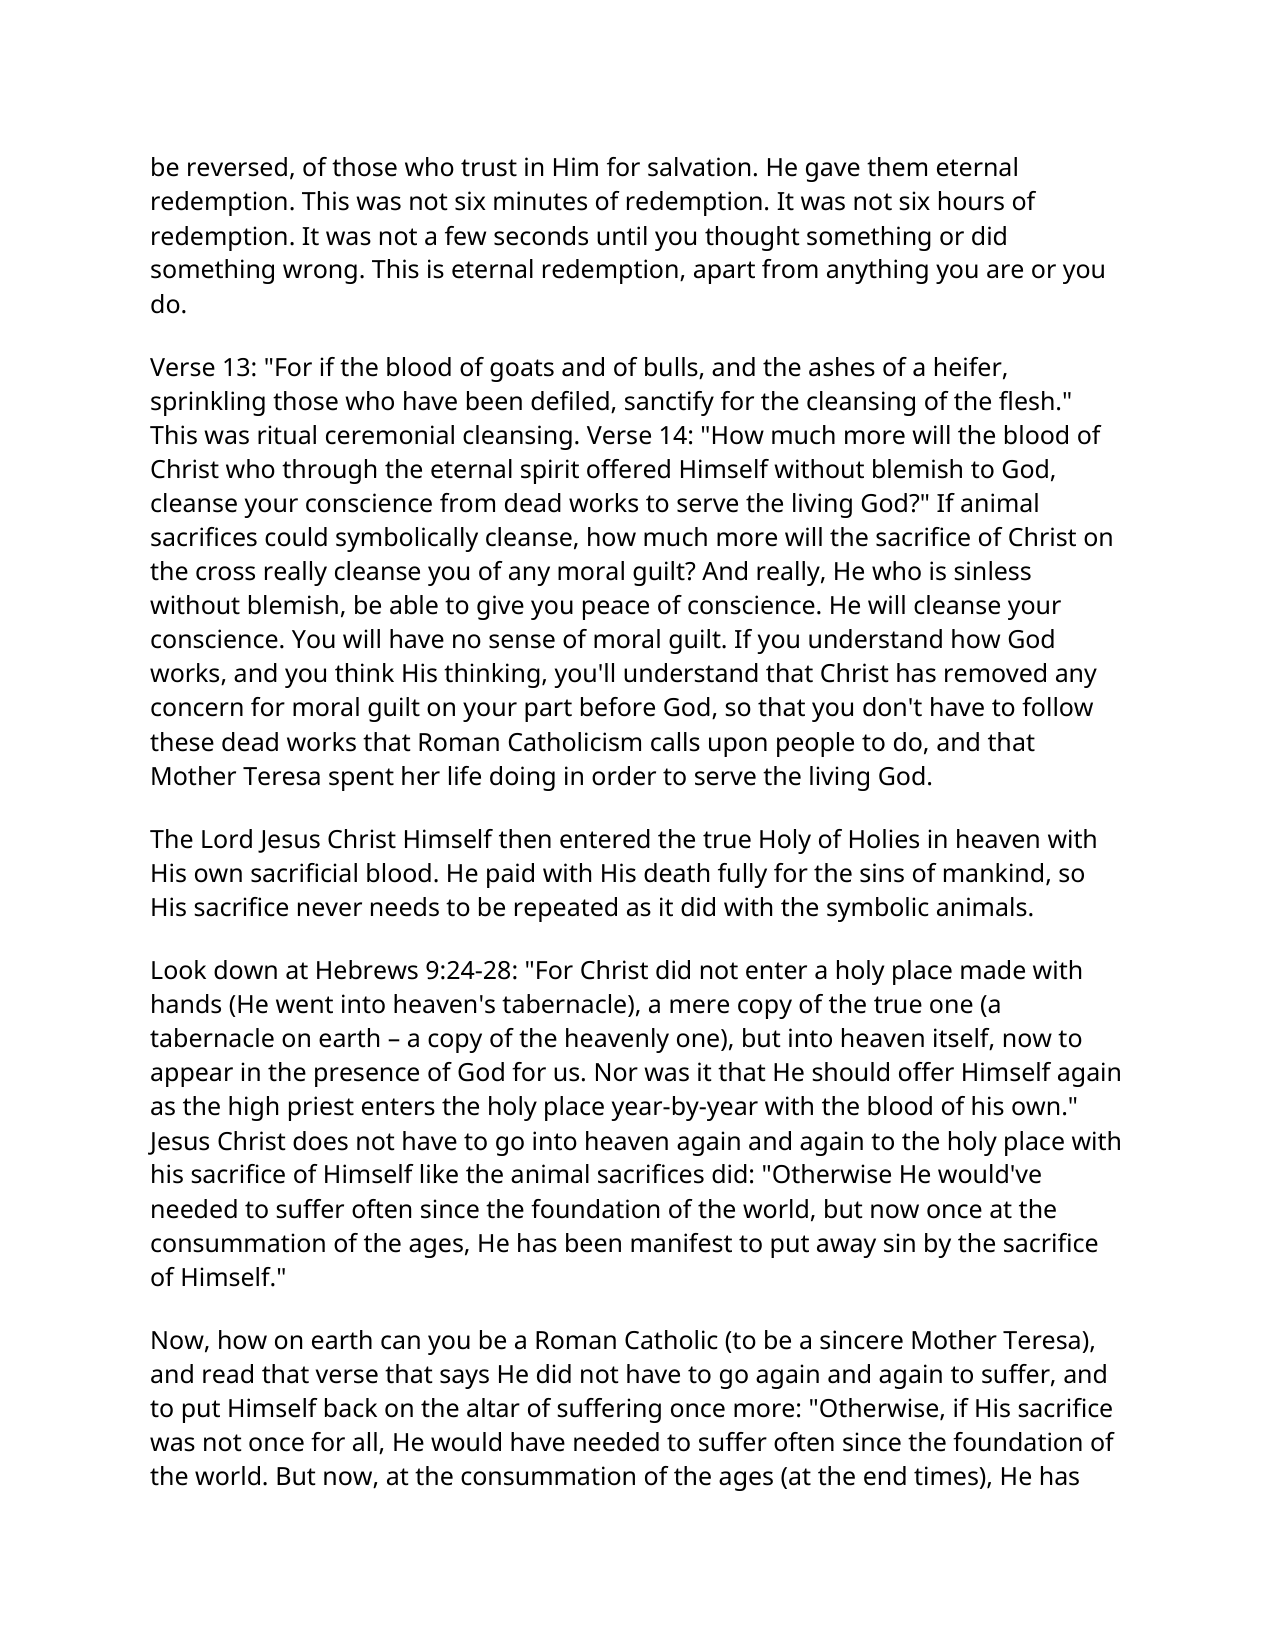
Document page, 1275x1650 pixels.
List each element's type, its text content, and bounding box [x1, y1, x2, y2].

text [150, 1323, 1125, 1493]
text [150, 150, 1125, 320]
text Look down at Hebrews 9:24-28: "For Christ did not enter a holy place made with hands (He went into heaven's tabernacle), a mere copy of the true one (a tabernacle on earth – a copy of the heavenly one), but into heaven itself, now to appear in the presence of God for us. Nor was it that He should offer Himself again as the high priest enters the holy place year-by-year with the blood of his own." Jesus Christ does not have to go into heaven again and again to the holy place with his sacrifice of Himself like the animal sacrifices did: "Otherwise He would've needed to suffer often since the foundation of the world, but now once at the consummation of the ages, He has been manifest to put away sin by the sacrifice of Himself." [150, 953, 1125, 1293]
text Verse 13: "For if the blood of goats and of bulls, and the ashes of a heifer, sprinkling those who have been defiled, sanctify for the cleansing of the flesh." This was ritual ceremonial cleansing. Verse 14: "How much more will the blood of Christ who through the eternal spirit offered Himself without blemish to God, cleanse your conscience from dead works to serve the living God?" If animal sacrifices could symbolically cleanse, how much more will the sacrifice of Christ on the cross really cleanse you of any moral guilt? And really, He who is sinless without blemish, be able to give you peace of conscience. He will cleanse your conscience. You will have no sense of moral guilt. If you understand how God works, and you think His thinking, you'll understand that Christ has removed any concern for moral guilt on your part before God, so that you don't have to follow these dead works that Roman Catholicism calls upon people to do, and that Mother Teresa spent her life doing in order to serve the living God. [150, 349, 1125, 792]
text The Lord Jesus Christ Himself then entered the true Holy of Holies in heaven with His own sacrificial blood. He paid with His death fully for the sins of mankind, so His sacrifice never needs to be repeated as it did with the symbolic animals. [150, 821, 1125, 924]
